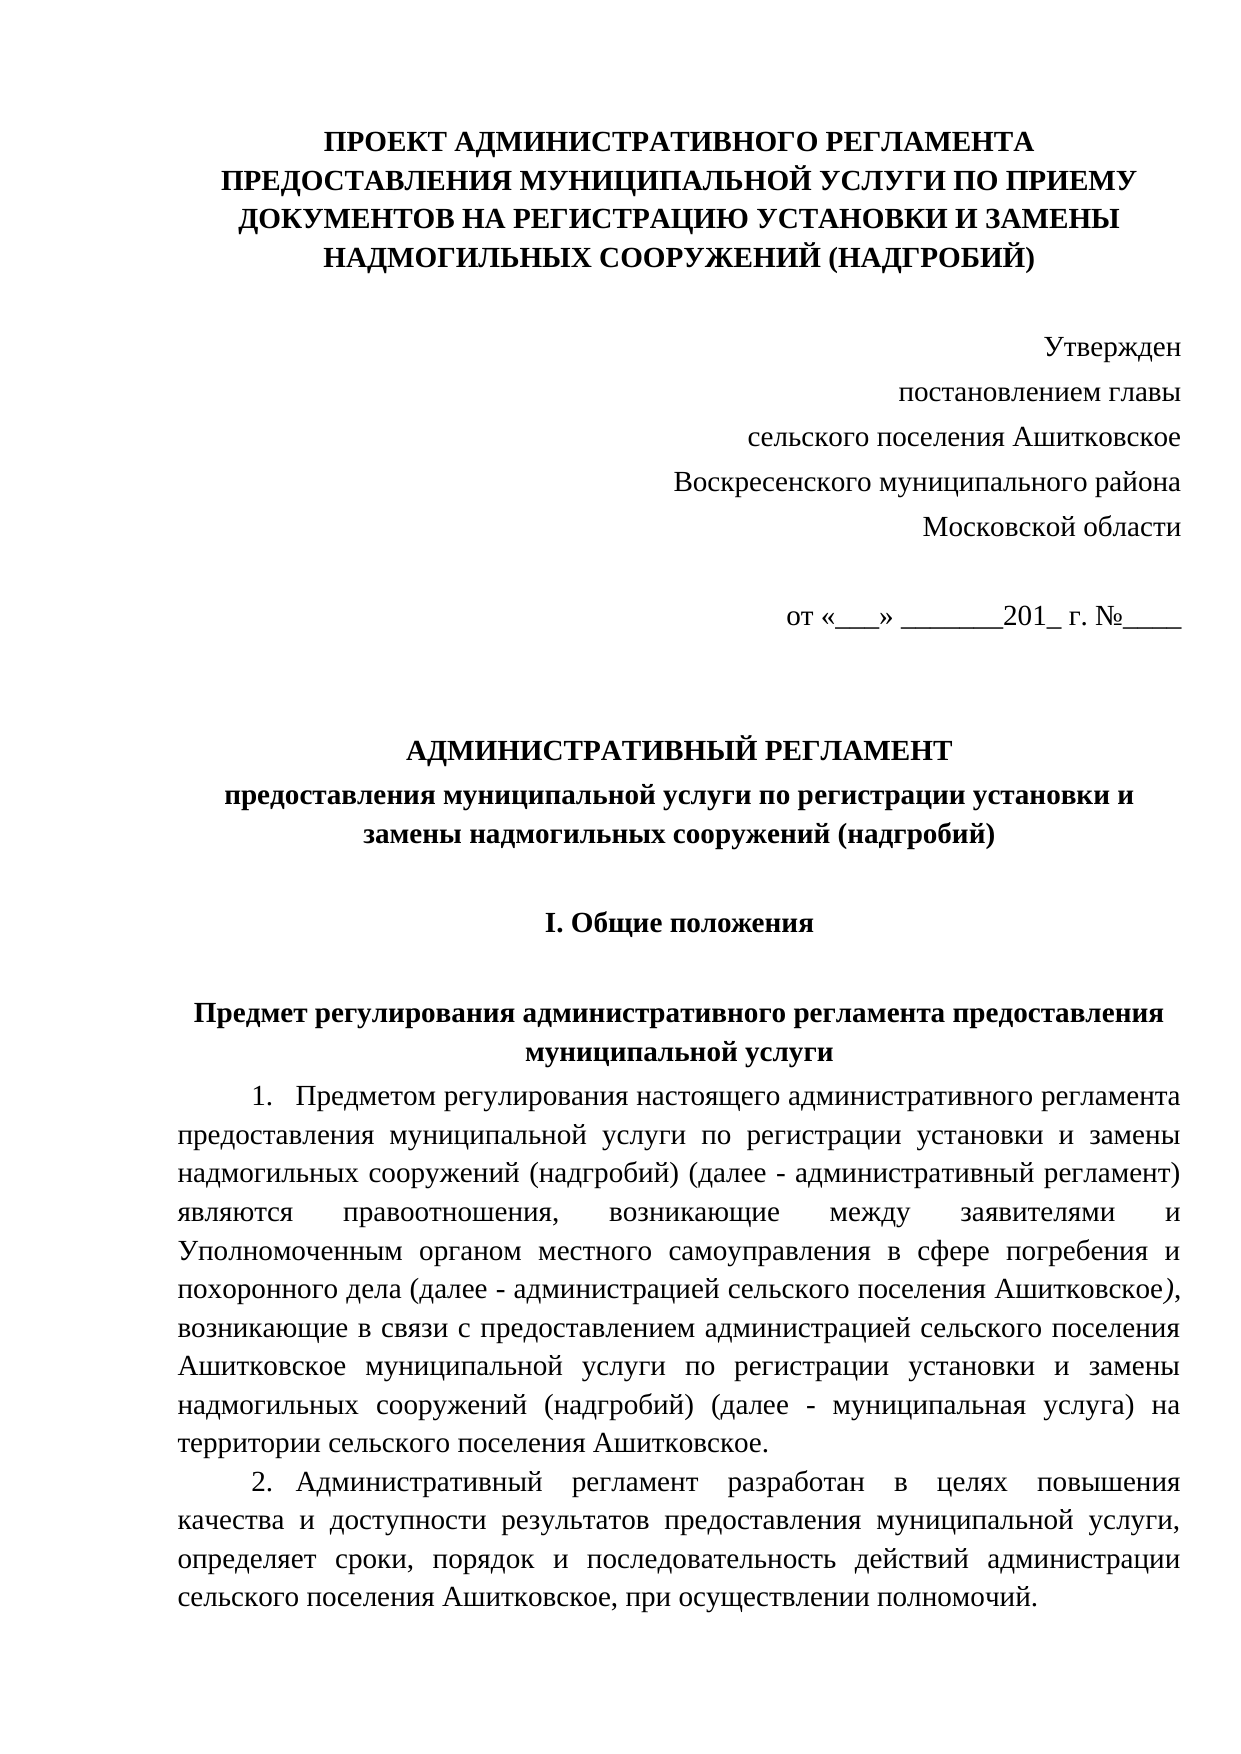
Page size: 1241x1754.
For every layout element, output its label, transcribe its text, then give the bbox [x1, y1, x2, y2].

text Предмет регулирования административного регламента предоставления муниципальной услуги [177, 995, 1181, 1067]
text Утвержден [177, 329, 1181, 363]
text постановлением главы [177, 374, 1181, 408]
list Административный регламент разработан в целях повышения качества и доступности результатов предоставления муниципальной услуги, определяет сроки, порядок и последовательность действий администрации сельского поселения Ашитковское, при осуществлении полномочий. [177, 1464, 1181, 1613]
text I. Общие положения [177, 906, 1181, 939]
text ПРОЕКТ АДМИНИСТРАТИВНОГО РЕГЛАМЕНТА ПРЕДОСТАВЛЕНИЯ МУНИЦИПАЛЬНОЙ УСЛУГИ ПО ПРИЕМУ ДОКУМЕНТОВ НА РЕГИСТРАЦИЮ УСТАНОВКИ И ЗАМЕНЫ НАДМОГИЛЬНЫХ СООРУЖЕНИЙ (НАДГРОБИЙ) [177, 124, 1181, 273]
text АДМИНИСТРАТИВНЫЙ РЕГЛАМЕНТ [177, 733, 1181, 766]
text от «___» _______201_ г. №____ [177, 598, 1181, 632]
list Предметом регулирования настоящего административного регламента предоставления муниципальной услуги по регистрации установки и замены надмогильных сооружений (надгробий) (далее - административный регламент) являются правоотношения, возникающие между заявителями и Уполномоченным органом местного самоуправления в сфере погребения и похоронного дела (далее - администрацией сельского поселения Ашитковское), возникающие в связи с предоставлением администрацией сельского поселения Ашитковское муниципальной услуги по регистрации установки и замены надмогильных сооружений (надгробий) (далее - муниципальная услуга) на территории сельского поселения Ашитковское. [177, 1078, 1181, 1459]
text предоставления муниципальной услуги по регистрации установки и замены надмогильных сооружений (надгробий) [177, 777, 1181, 849]
text Воскресенского муниципального района [177, 464, 1181, 497]
text Московской области [177, 509, 1181, 542]
text сельского поселения Ашитковское [177, 419, 1181, 453]
